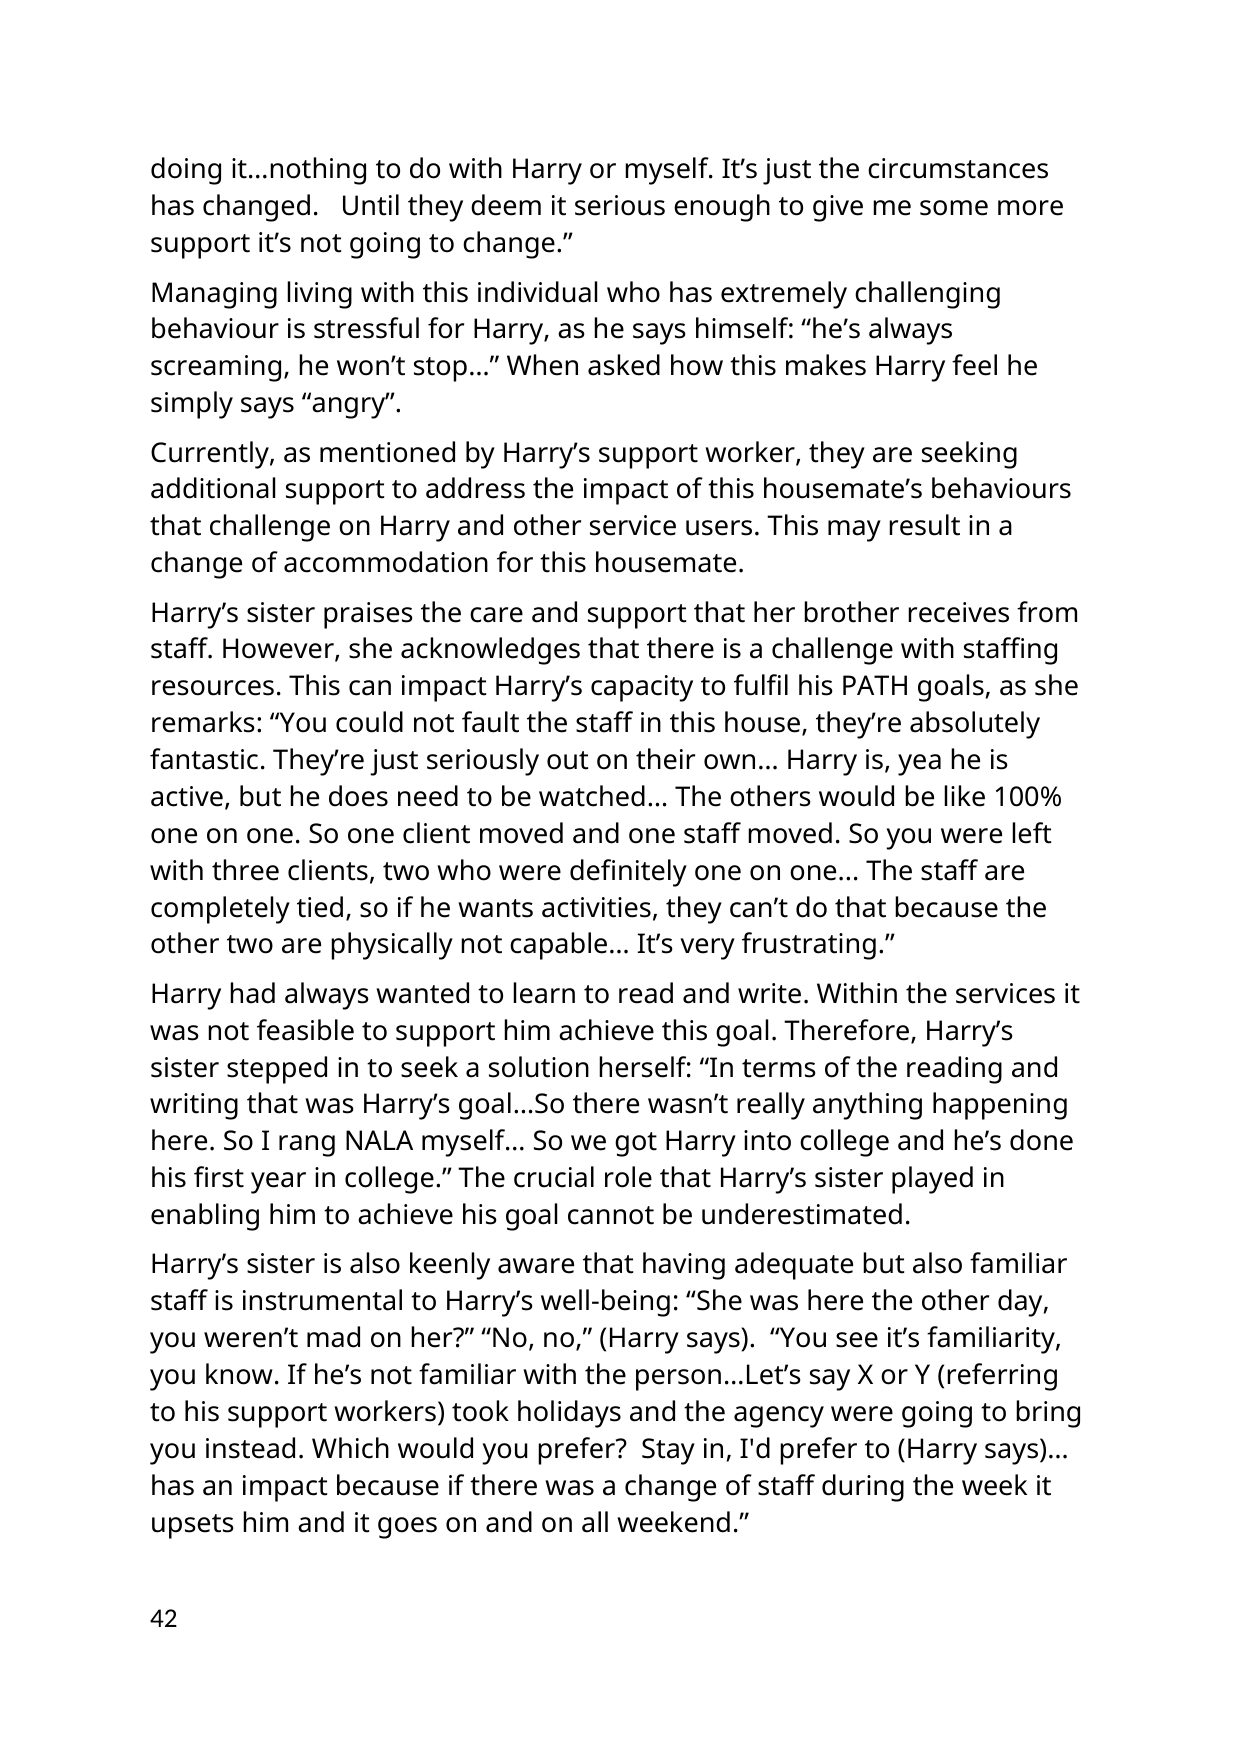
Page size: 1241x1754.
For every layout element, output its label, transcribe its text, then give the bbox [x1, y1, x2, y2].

text Managing living with this individual who has extremely challenging behaviour is stressful for Harry, as he says himself: “he’s always screaming, he won’t stop…” When asked how this makes Harry feel he simply says “angry”. [150, 273, 1090, 421]
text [150, 150, 1090, 261]
text Currently, as mentioned by Harry’s support worker, they are seeking additional support to address the impact of this housemate’s behaviours that challenge on Harry and other service users. This may result in a change of accommodation for this housemate. [150, 433, 1090, 581]
text Harry’s sister is also keenly aware that having adequate but also familiar staff is instrumental to Harry’s well-being: “She was here the other day, you weren’t mad on her?” “No, no,” (Harry says). “You see it’s familiarity, you know. If he’s not familiar with the person…Let’s say X or Y (referring to his support workers) took holidays and the agency were going to bring you instead. Which would you prefer? Stay in, I'd prefer to (Harry says)…has an impact because if there was a change of staff during the week it upsets him and it goes on and on all weekend.” [150, 1245, 1090, 1540]
text Harry’s sister praises the care and support that her brother receives from staff. However, she acknowledges that there is a challenge with staffing resources. This can impact Harry’s capacity to fulfil his PATH goals, as she remarks: “You could not fault the staff in this house, they’re absolutely fantastic. They’re just seriously out on their own… Harry is, yea he is active, but he does need to be watched… The others would be like 100% one on one. So one client moved and one staff moved. So you were left with three clients, two who were definitely one on one... The staff are completely tied, so if he wants activities, they can’t do that because the other two are physically not capable… It’s very frustrating.” [150, 593, 1090, 962]
text Harry had always wanted to learn to read and write. Within the services it was not feasible to support him achieve this goal. Therefore, Harry’s sister stepped in to seek a solution herself: “In terms of the reading and writing that was Harry’s goal…So there wasn’t really anything happening here. So I rang NALA myself… So we got Harry into college and he’s done his first year in college.” The crucial role that Harry’s sister played in enabling him to achieve his goal cannot be underestimated. [150, 974, 1090, 1232]
